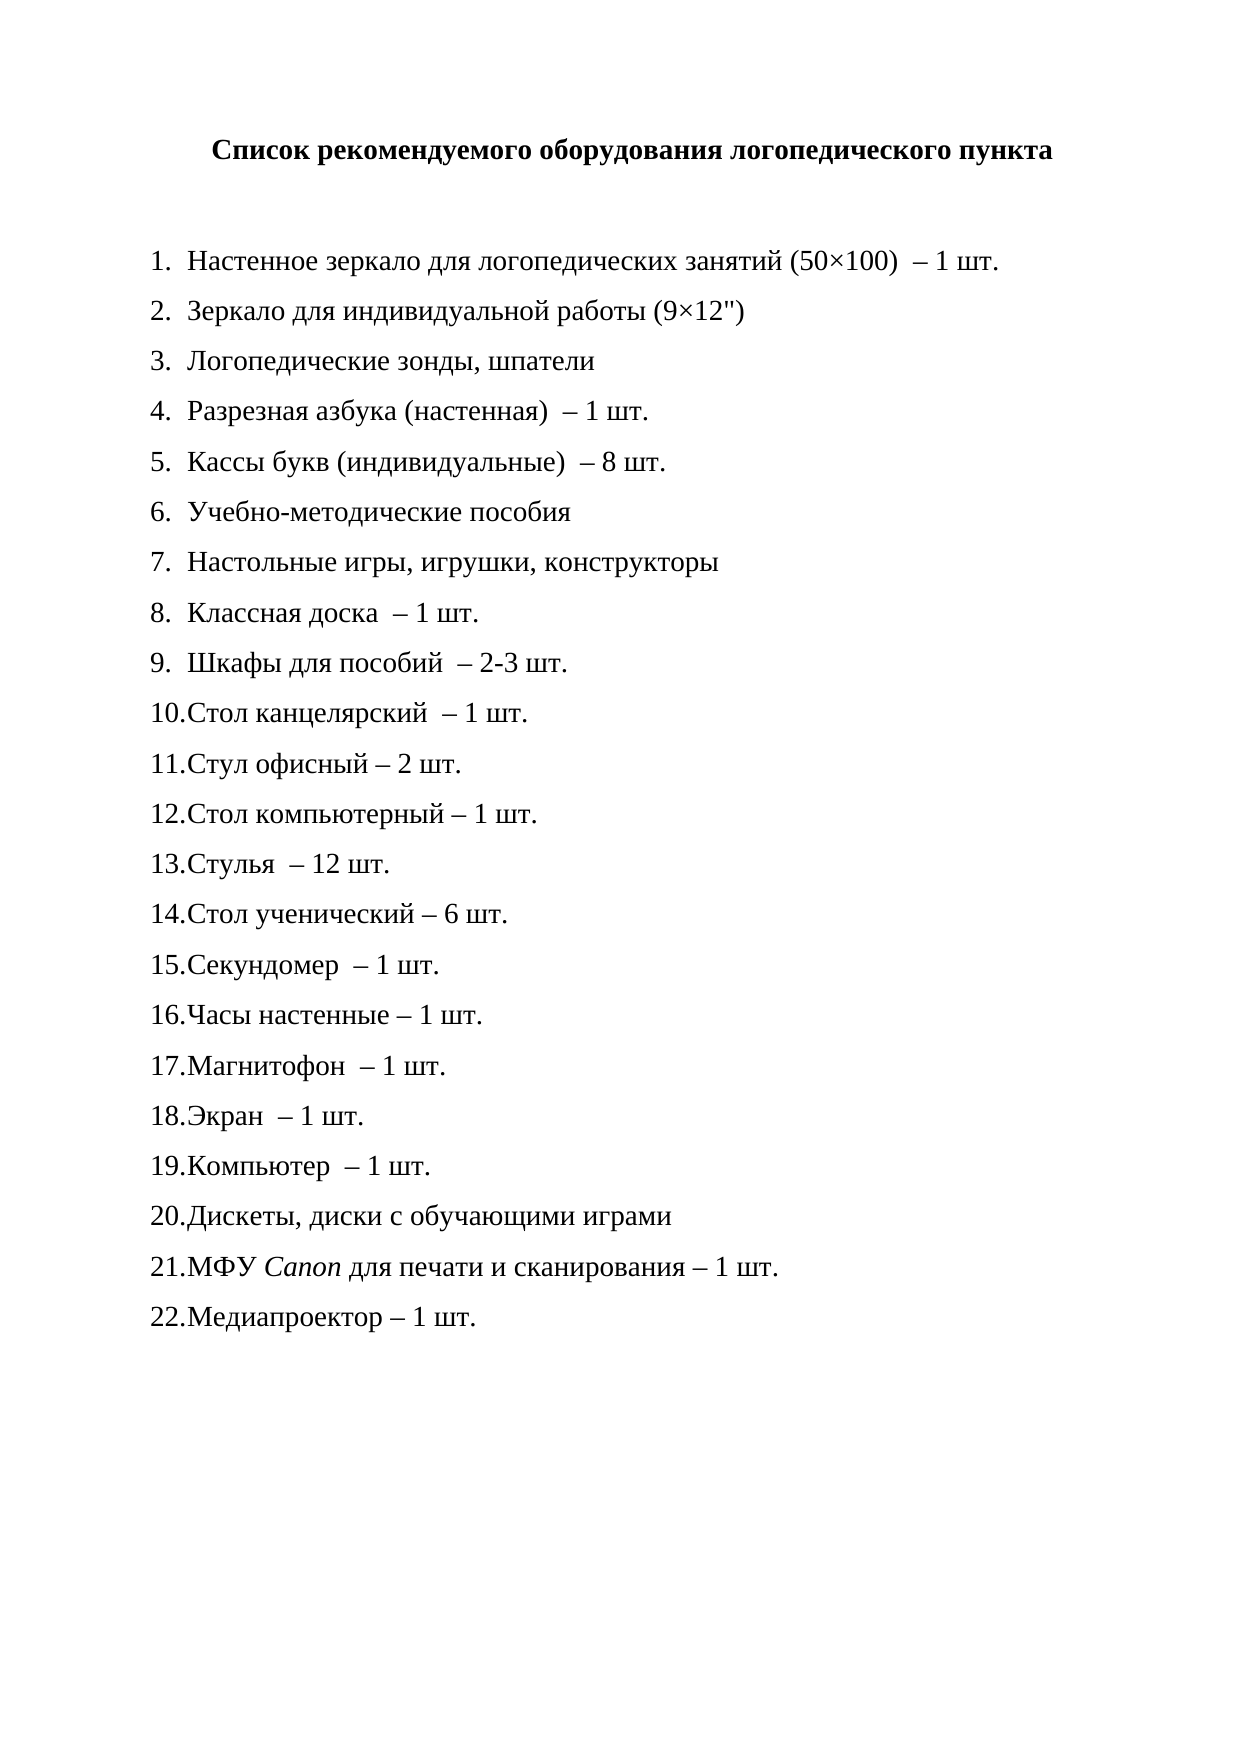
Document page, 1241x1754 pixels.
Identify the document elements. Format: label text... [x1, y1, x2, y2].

text Список рекомендуемого оборудования логопедического пункта [112, 132, 1152, 166]
list Секундомер – 1 шт. [150, 947, 1152, 981]
list Зеркало для индивидуальной работы (9×12") [150, 293, 1152, 326]
list Дискеты, диски с обучающими играми [150, 1198, 1152, 1232]
list Разрезная азбука (настенная) – 1 шт. [150, 393, 1152, 427]
list Настольные игры, игрушки, конструкторы [150, 544, 1152, 578]
list Компьютер – 1 шт. [150, 1148, 1152, 1182]
list Классная доска – 1 шт. [150, 595, 1152, 628]
list Шкафы для пособий – 2-3 шт. [150, 645, 1152, 679]
list МФУ Canon для печати и сканирования – 1 шт. [150, 1249, 1152, 1282]
list Логопедические зонды, шпатели [150, 343, 1152, 377]
list Часы настенные – 1 шт. [150, 997, 1152, 1031]
list Стол компьютерный – 1 шт. [150, 796, 1152, 829]
list Настенное зеркало для логопедических занятий (50×100) – 1 шт. [150, 243, 1152, 276]
list Стол канцелярский – 1 шт. [150, 695, 1152, 729]
list Магнитофон – 1 шт. [150, 1048, 1152, 1081]
list Кассы букв (индивидуальные) – 8 шт. [150, 444, 1152, 477]
list Учебно-методические пособия [150, 494, 1152, 528]
list Экран – 1 шт. [150, 1098, 1152, 1131]
list Стол ученический – 6 шт. [150, 897, 1152, 930]
list Медиапроектор – 1 шт. [150, 1299, 1152, 1333]
list Стулья – 12 шт. [150, 846, 1152, 880]
list Стул офисный – 2 шт. [150, 746, 1152, 779]
